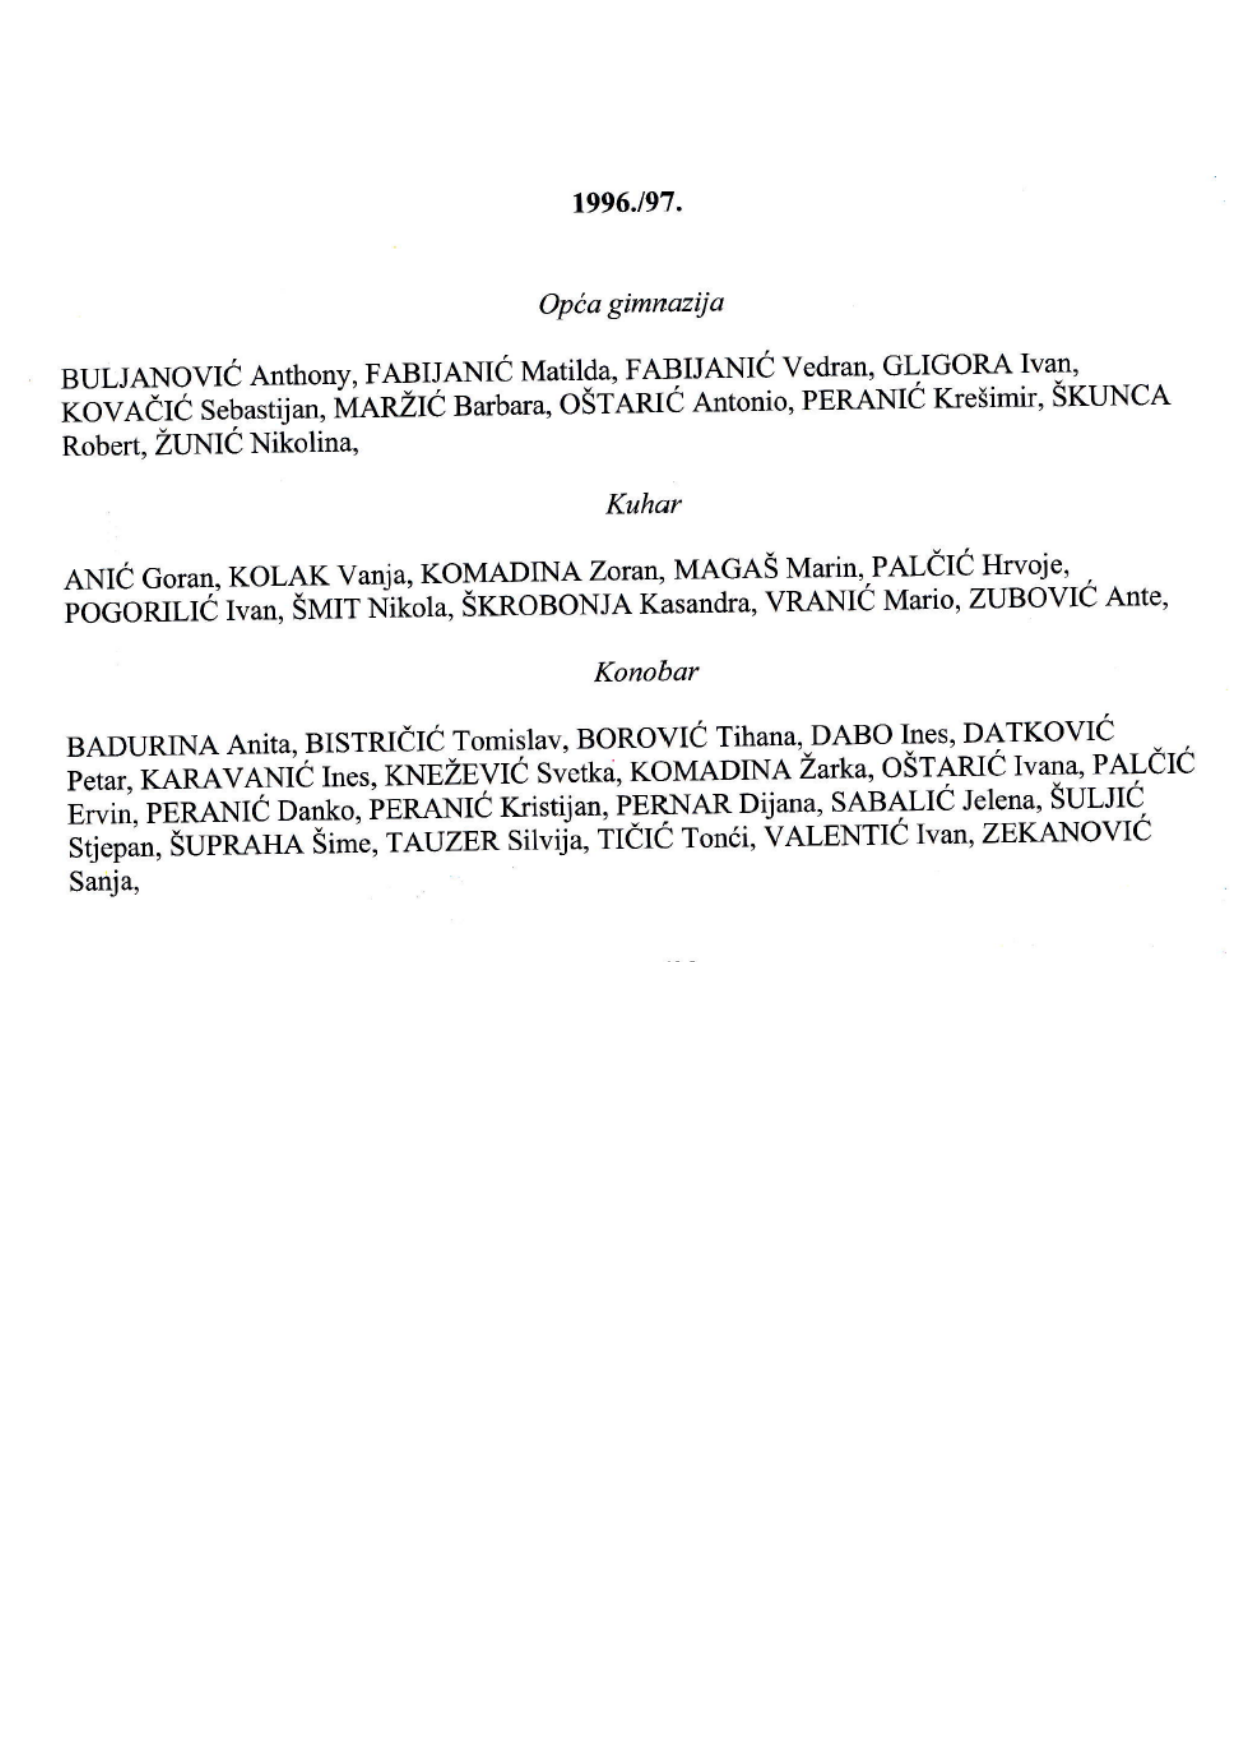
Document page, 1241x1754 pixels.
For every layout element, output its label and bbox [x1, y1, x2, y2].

picture [10, 147, 1230, 962]
